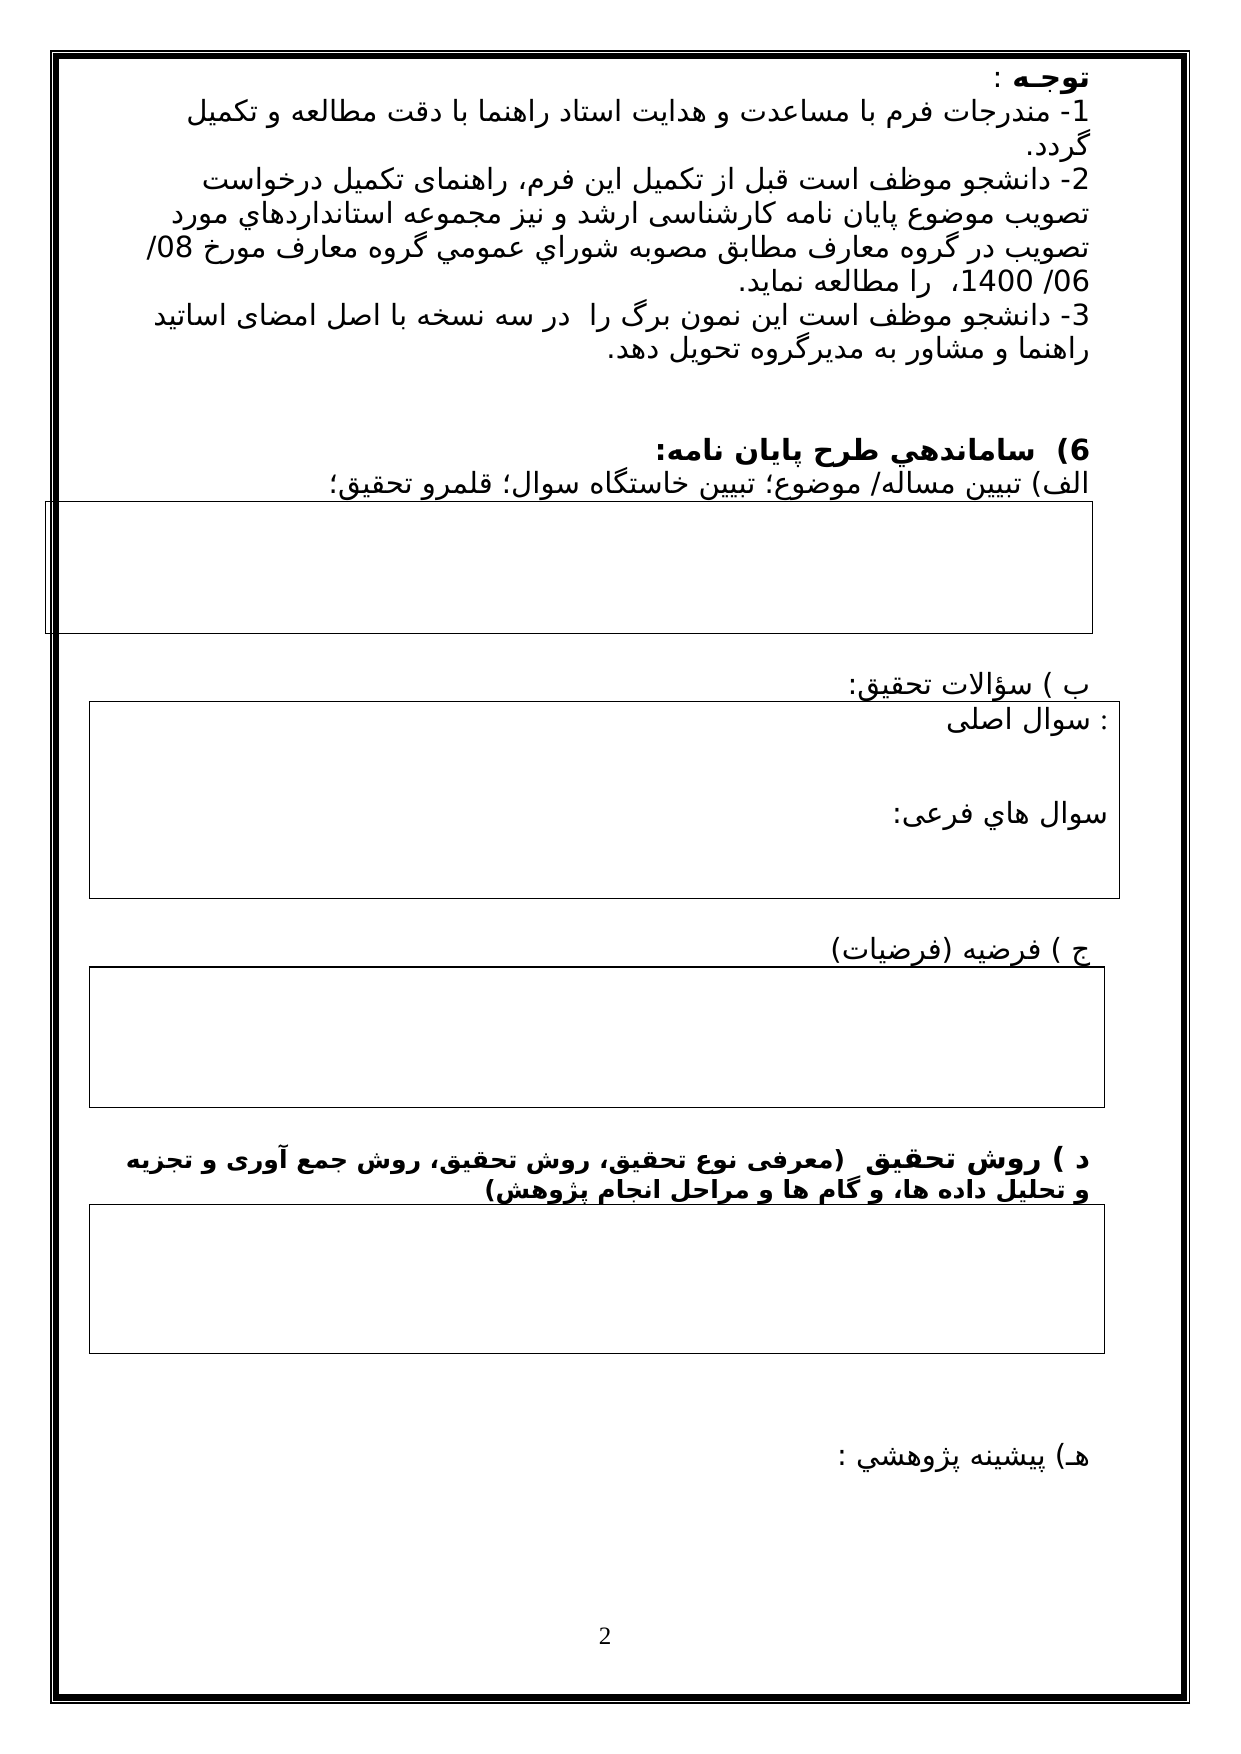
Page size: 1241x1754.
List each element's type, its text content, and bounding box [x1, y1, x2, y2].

table_header [46, 502, 50, 633]
text هـ) پیشینه پژوهشي : [120, 1438, 1090, 1472]
text توجـه : [120, 60, 1090, 94]
text د ) روش تحقيق (معرفی نوع تحقیق، روش تحقیق، روش جمع آوری و تجزیه و تحلیل داده ها، و گام ها و مراحل انجام پژوهش) [120, 1141, 1090, 1204]
table_header [59, 502, 1092, 633]
text ج ) فرضیه (فرضیات) [120, 932, 1090, 966]
text 6) ساماندهي طرح پایان نامه: [120, 433, 1090, 467]
text ب ) سؤالات تحقيق: [120, 667, 1090, 701]
text الف) تبيين مساله/ موضوع؛ تبيين خاستگاه سوال؛ قلمرو تحقيق؛ [120, 467, 1090, 501]
table_header [90, 1205, 1104, 1353]
text 1- مندرجات فرم با مساعدت و هدایت استاد راهنما با دقت مطالعه و تکمیل گردد. [120, 94, 1090, 162]
text 2- دانشجو موظف است قبل از تكميل اين فرم، راهنمای تکمیل درخواست تصویب موضوع پایان نامه کارشناسی ارشد و نيز مجموعه استانداردهاي مورد تصويب در گروه معارف مطابق مصوبه شوراي عمومي گروه معارف مورخ 08/ 06/ 1400، را مطالعه نماید. [120, 162, 1090, 298]
text 3- دانشجو موظف است این نمون برگ را در سه نسخه با اصل امضای اساتید راهنما و مشاور به مدیرگروه تحویل دهد. [120, 298, 1090, 366]
table_header [90, 968, 1104, 1107]
table_header سوال اصلی : سوال هاي فرعی: [90, 702, 1119, 898]
